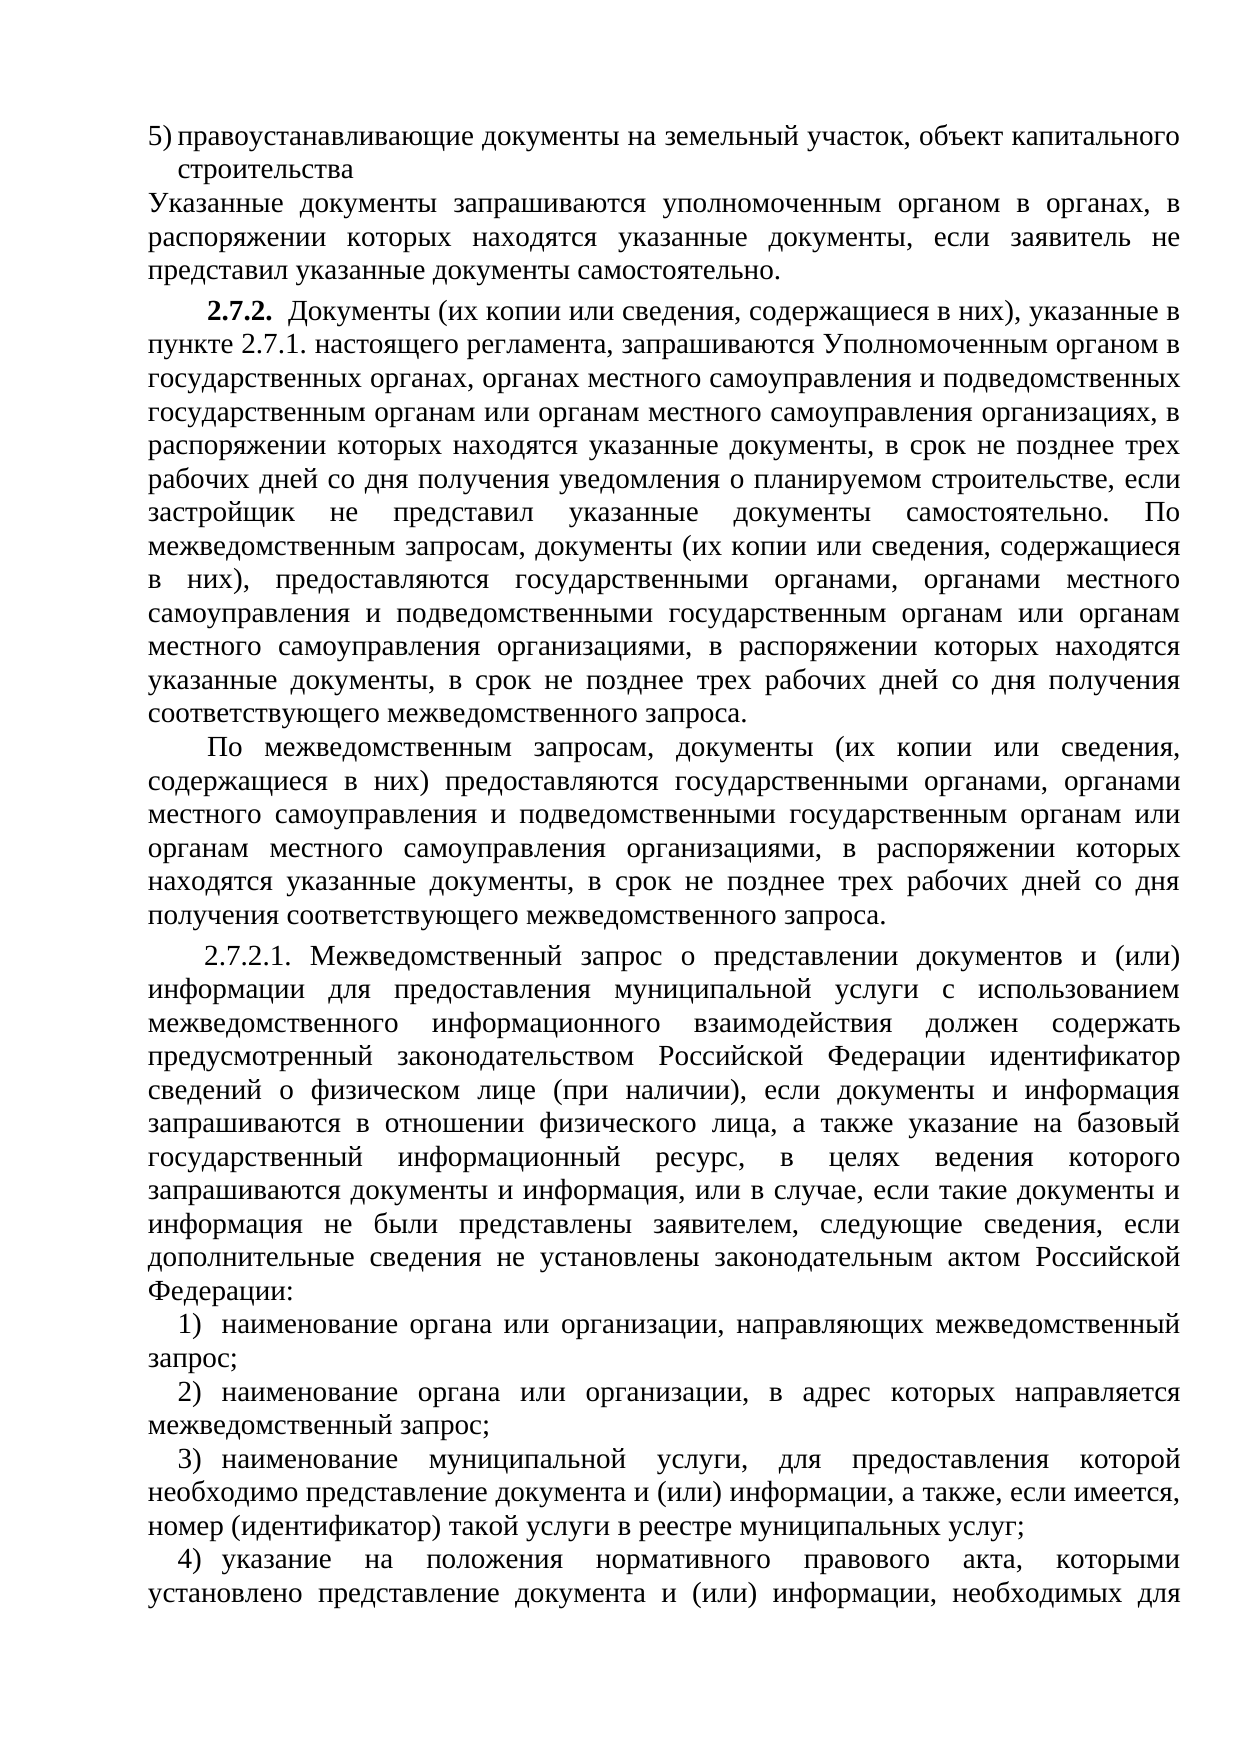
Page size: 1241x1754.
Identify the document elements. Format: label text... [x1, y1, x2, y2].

text По межведомственным запросам, документы (их копии или сведения, содержащиеся в них) предоставляются государственными органами, органами местного самоуправления и подведомственными государственным органам или органам местного самоуправления организациями, в распоряжении которых находятся указанные документы, в срок не позднее трех рабочих дней со дня получения соответствующего межведомственного запроса. [148, 729, 1181, 930]
text Указанные документы запрашиваются уполномоченным органом в органах, в распоряжении которых находятся указанные документы, если заявитель не представил указанные документы самостоятельно. [148, 185, 1181, 286]
text 3) наименование муниципальной услуги, для предоставления которой необходимо представление документа и (или) информации, а также, если имеется, номер (идентификатор) такой услуги в реестре муниципальных услуг; [148, 1441, 1181, 1541]
list правоустанавливающие документы на земельный участок, объект капитального строительства [148, 118, 1181, 185]
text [148, 1541, 1181, 1608]
text 2.7.2.1. Межведомственный запрос о представлении документов и (или) информации для предоставления муниципальной услуги с использованием межведомственного информационного взаимодействия должен содержать предусмотренный законодательством Российской Федерации идентификатор сведений о физическом лице (при наличии), если документы и информация запрашиваются в отношении физического лица, а также указание на базовый государственный информационный ресурс, в целях ведения которого запрашиваются документы и информация, или в случае, если такие документы и информация не были представлены заявителем, следующие сведения, если дополнительные сведения не установлены законодательным актом Российской Федерации: [148, 938, 1181, 1307]
text 2) наименование органа или организации, в адрес которых направляется межведомственный запрос; [148, 1374, 1181, 1441]
text 2.7.2. Документы (их копии или сведения, содержащиеся в них), указанные в пункте 2.7.1. настоящего регламента, запрашиваются Уполномоченным органом в государственных органах, органах местного самоуправления и подведомственных государственным органам или органам местного самоуправления организациях, в распоряжении которых находятся указанные документы, в срок не позднее трех рабочих дней со дня получения уведомления о планируемом строительстве, если застройщик не представил указанные документы самостоятельно. По межведомственным запросам, документы (их копии или сведения, содержащиеся в них), предоставляются государственными органами, органами местного самоуправления и подведомственными государственным органам или органам местного самоуправления организациями, в распоряжении которых находятся указанные документы, в срок не позднее трех рабочих дней со дня получения соответствующего межведомственного запроса. [148, 293, 1181, 729]
text 1) наименование органа или организации, направляющих межведомственный запрос; [148, 1307, 1181, 1374]
